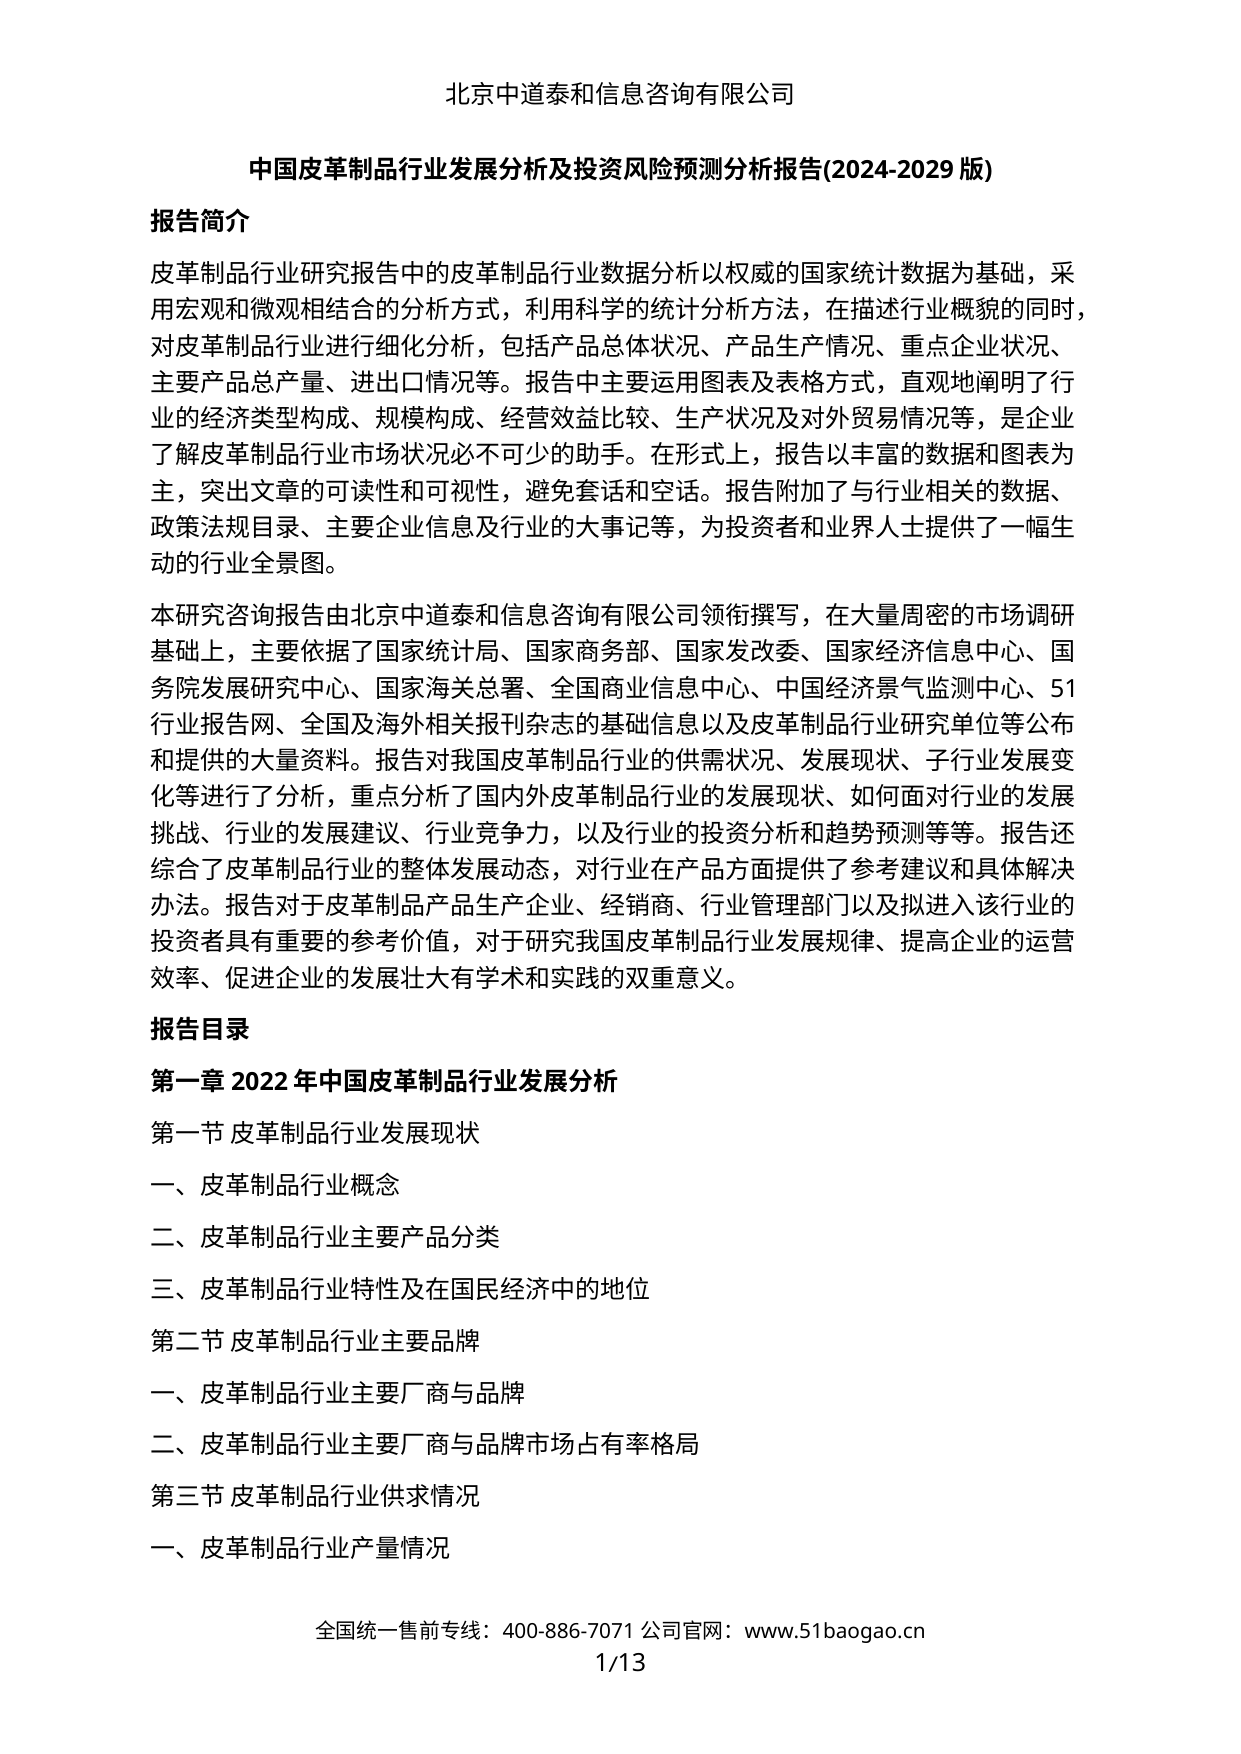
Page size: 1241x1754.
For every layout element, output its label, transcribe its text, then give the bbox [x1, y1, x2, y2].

text 第三节 皮革制品行业供求情况 [150, 1477, 1090, 1513]
text 一、皮革制品行业概念 [150, 1166, 1090, 1202]
text 报告目录 [150, 1010, 1090, 1046]
text 中国皮革制品行业发展分析及投资风险预测分析报告(2024-2029版) [150, 150, 1090, 186]
text 一、皮革制品行业主要厂商与品牌 [150, 1373, 1090, 1409]
text 一、皮革制品行业产量情况 [150, 1529, 1090, 1565]
text 第一章 2022年中国皮革制品行业发展分析 [150, 1062, 1090, 1098]
text 三、皮革制品行业特性及在国民经济中的地位 [150, 1269, 1090, 1306]
text 第一节 皮革制品行业发展现状 [150, 1114, 1090, 1150]
text 报告简介 [150, 202, 1090, 238]
text 二、皮革制品行业主要产品分类 [150, 1217, 1090, 1254]
text 第二节 皮革制品行业主要品牌 [150, 1321, 1090, 1357]
text 二、皮革制品行业主要厂商与品牌市场占有率格局 [150, 1425, 1090, 1461]
text 皮革制品行业研究报告中的皮革制品行业数据分析以权威的国家统计数据为基础，采用宏观和微观相结合的分析方式，利用科学的统计分析方法，在描述行业概貌的同时，对皮革制品行业进行细化分析，包括产品总体状况、产品生产情况、重点企业状况、主要产品总产量、进出口情况等。报告中主要运用图表及表格方式，直观地阐明了行业的经济类型构成、规模构成、经营效益比较、生产状况及对外贸易情况等，是企业了解皮革制品行业市场状况必不可少的助手。在形式上，报告以丰富的数据和图表为主，突出文章的可读性和可视性，避免套话和空话。报告附加了与行业相关的数据、政策法规目录、主要企业信息及行业的大事记等，为投资者和业界人士提供了一幅生动的行业全景图。 [150, 254, 1090, 580]
text 本研究咨询报告由北京中道泰和信息咨询有限公司领衔撰写，在大量周密的市场调研基础上，主要依据了国家统计局、国家商务部、国家发改委、国家经济信息中心、国务院发展研究中心、国家海关总署、全国商业信息中心、中国经济景气监测中心、51行业报告网、全国及海外相关报刊杂志的基础信息以及皮革制品行业研究单位等公布和提供的大量资料。报告对我国皮革制品行业的供需状况、发展现状、子行业发展变化等进行了分析，重点分析了国内外皮革制品行业的发展现状、如何面对行业的发展挑战、行业的发展建议、行业竞争力，以及行业的投资分析和趋势预测等等。报告还综合了皮革制品行业的整体发展动态，对行业在产品方面提供了参考建议和具体解决办法。报告对于皮革制品产品生产企业、经销商、行业管理部门以及拟进入该行业的投资者具有重要的参考价值，对于研究我国皮革制品行业发展规律、提高企业的运营效率、促进企业的发展壮大有学术和实践的双重意义。 [150, 596, 1090, 994]
